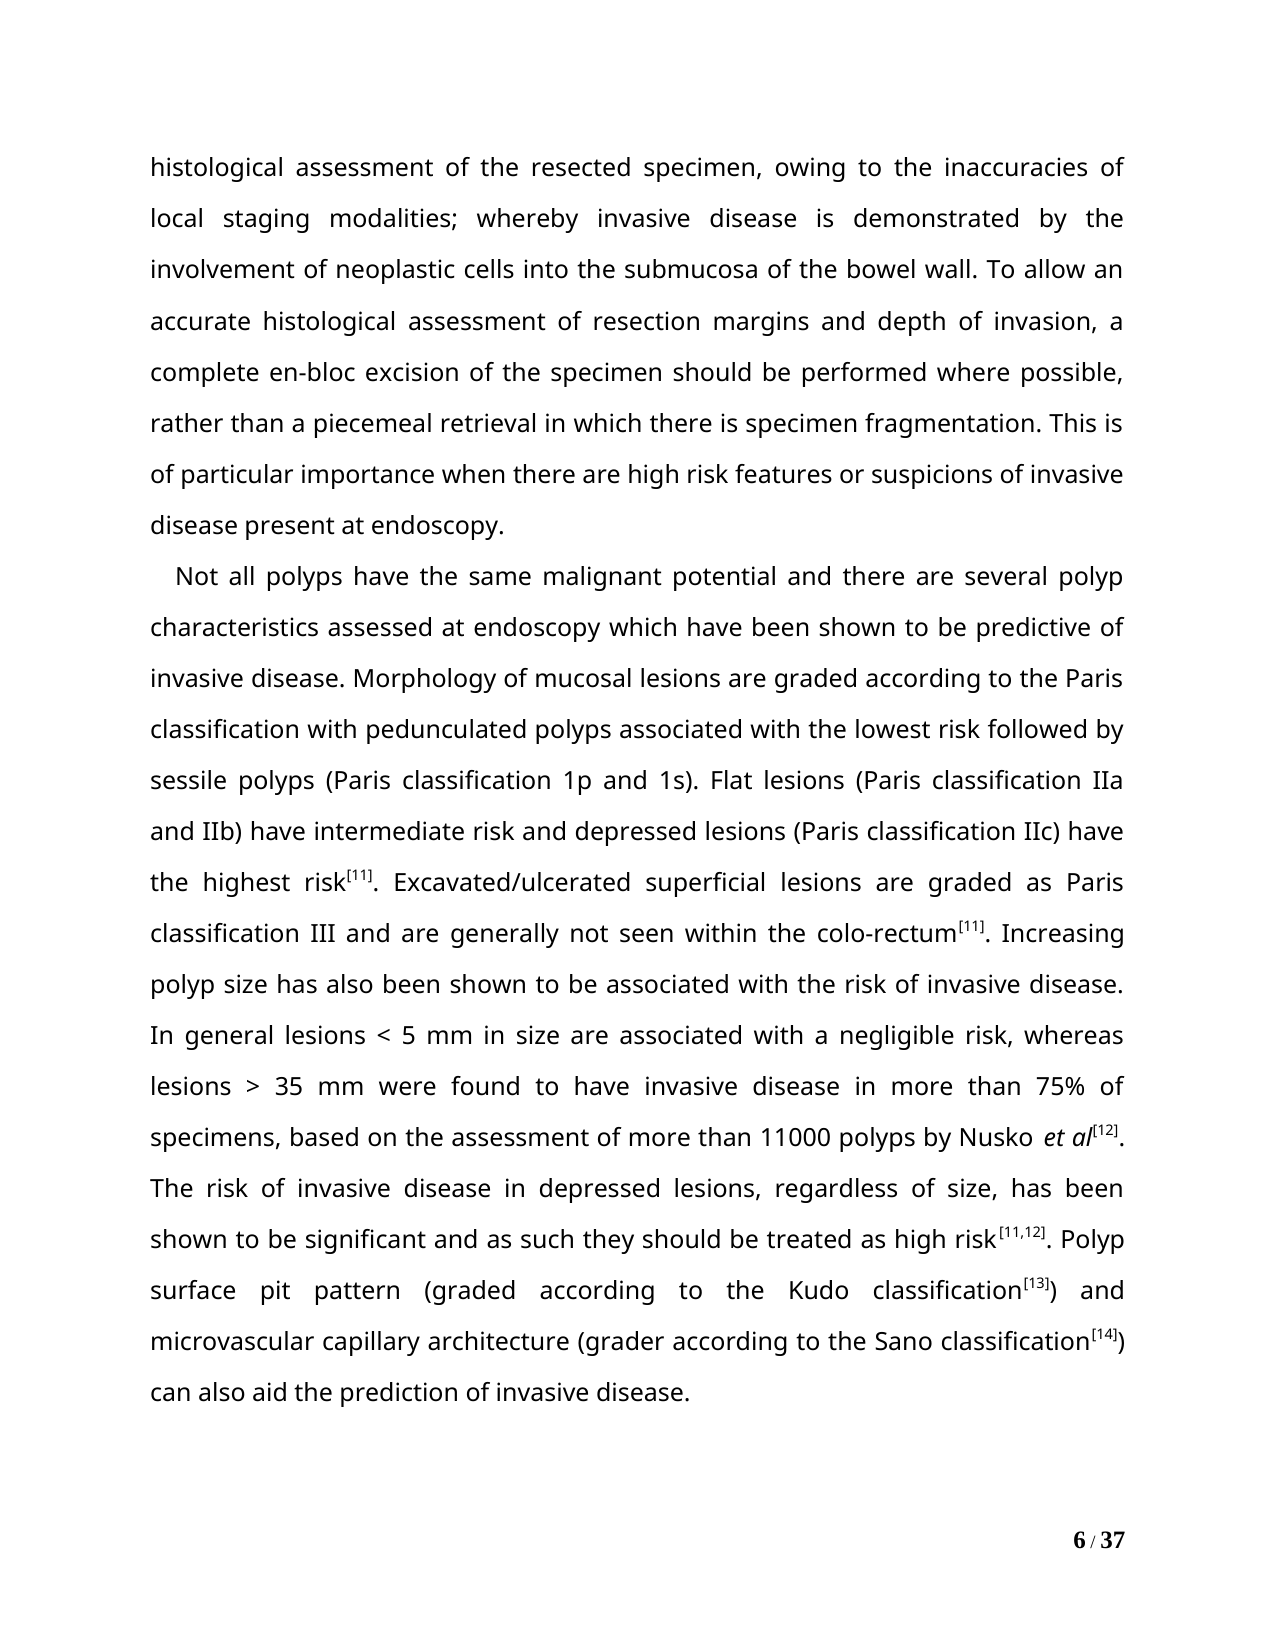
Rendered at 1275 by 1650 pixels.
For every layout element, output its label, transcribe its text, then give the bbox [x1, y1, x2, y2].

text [150, 150, 1125, 541]
text Not all polyps have the same malignant potential and there are several polyp characteristics assessed at endoscopy which have been shown to be predictive of invasive disease. Morphology of mucosal lesions are graded according to the Paris classification with pedunculated polyps associated with the lowest risk followed by sessile polyps (Paris classification 1p and 1s). Flat lesions (Paris classification IIa and IIb) have intermediate risk and depressed lesions (Paris classification IIc) have the highest risk[11]. Excavated/ulcerated superficial lesions are graded as Paris classification III and are generally not seen within the colo-rectum[11]. Increasing polyp size has also been shown to be associated with the risk of invasive disease. In general lesions < 5 mm in size are associated with a negligible risk, whereas lesions > 35 mm were found to have invasive disease in more than 75% of specimens, based on the assessment of more than 11000 polyps by Nusko et al[12]. The risk of invasive disease in depressed lesions, regardless of size, has been shown to be significant and as such they should be treated as high risk[11,12]. Polyp surface pit pattern (graded according to the Kudo classification[13]) and microvascular capillary architecture (grader according to the Sano classification[14]) can also aid the prediction of invasive disease. [150, 558, 1125, 1409]
